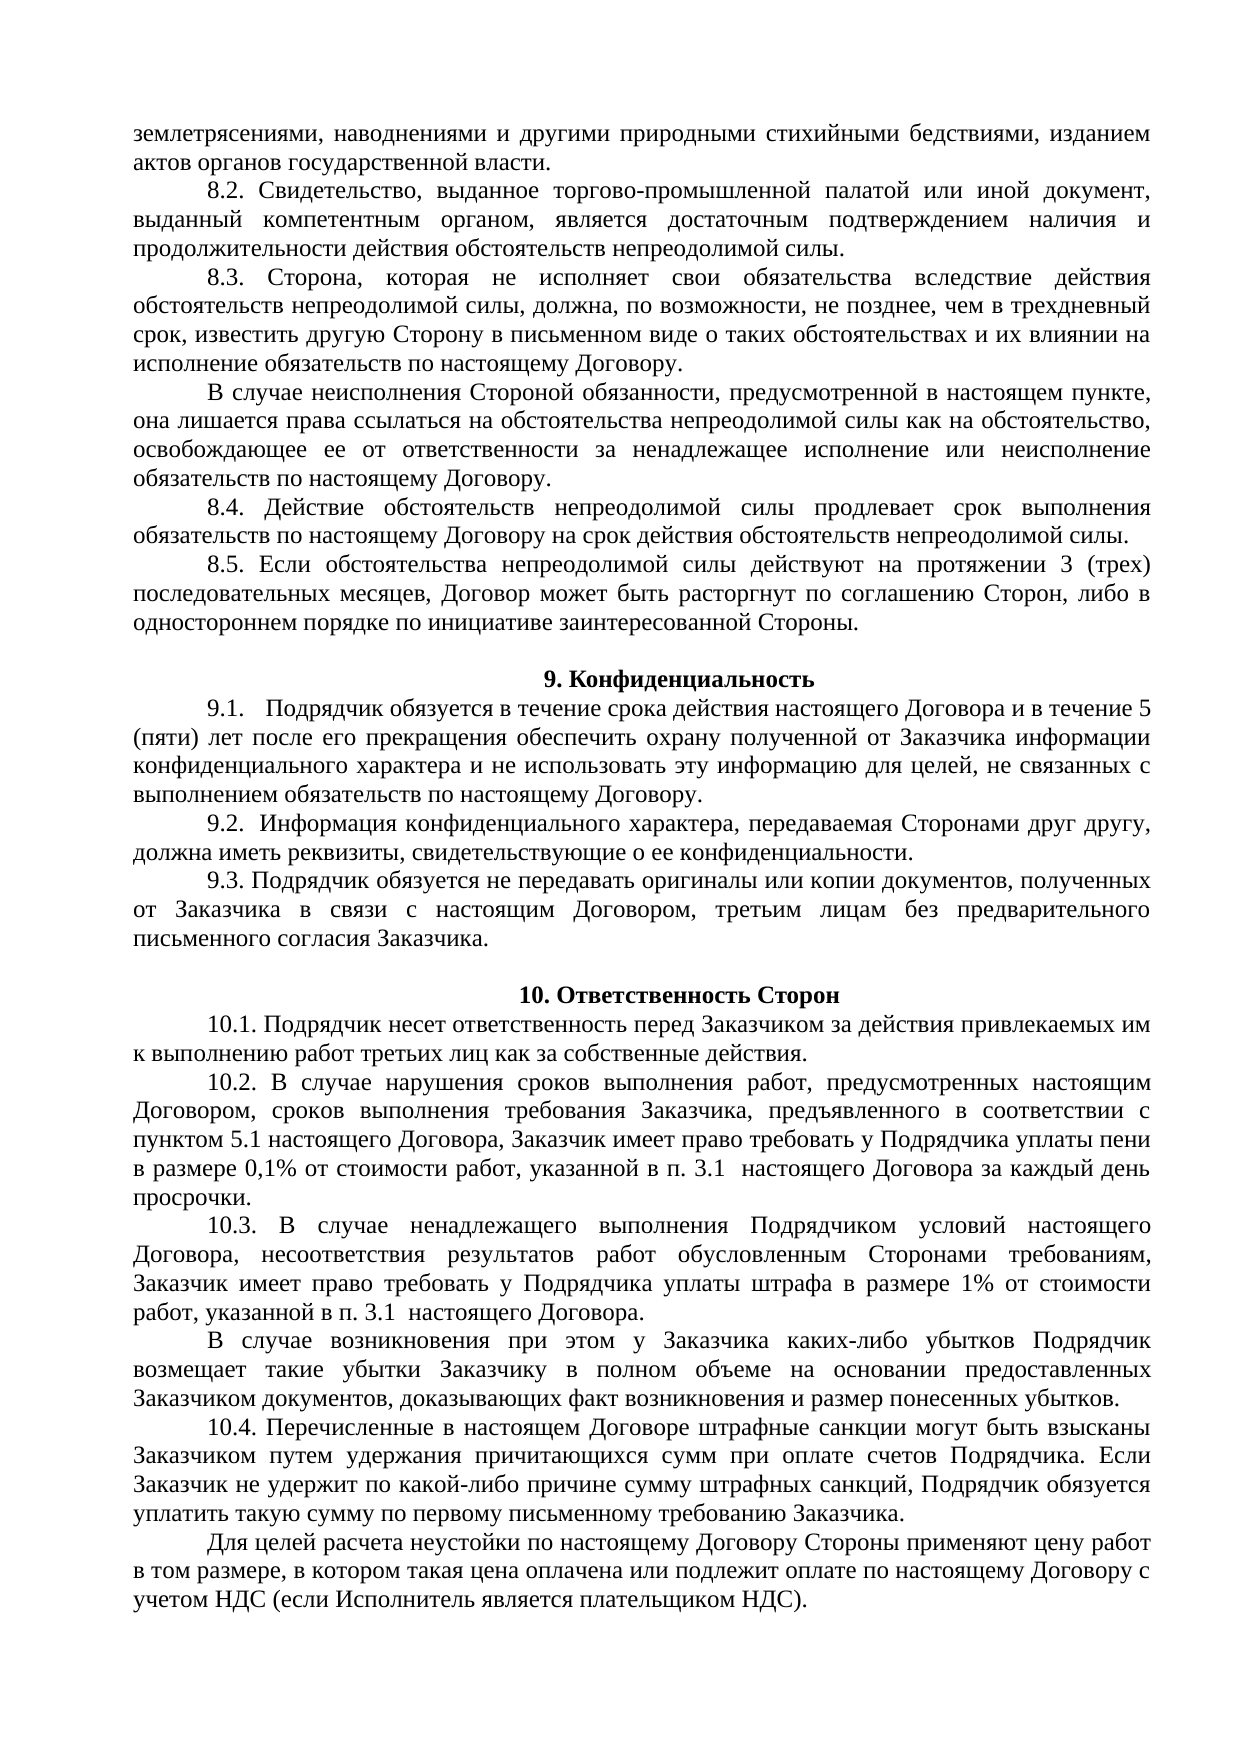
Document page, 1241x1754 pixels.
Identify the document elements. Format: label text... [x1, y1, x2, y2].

text 10.4. Перечисленные в настоящем Договоре штрафные санкции могут быть взысканы Заказчиком путем удержания причитающихся сумм при оплате счетов Подрядчика. Если Заказчик не удержит по какой-либо причине сумму штрафных санкций, Подрядчик обязуется уплатить такую сумму по первому письменному требованию Заказчика. [133, 1412, 1152, 1527]
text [133, 118, 1152, 176]
text 8.3. Сторона, которая не исполняет свои обязательства вследствие действия обстоятельств непреодолимой силы, должна, по возможности, не позднее, чем в трехдневный срок, известить другую Сторону в письменном виде о таких обстоятельствах и их влиянии на исполнение обязательств по настоящему Договору. [133, 262, 1152, 377]
text В случае возникновения при этом у Заказчика каких-либо убытков Подрядчик возмещает такие убытки Заказчику в полном объеме на основании предоставленных Заказчиком документов, доказывающих факт возникновения и размер понесенных убытков. [133, 1326, 1152, 1412]
text В случае неисполнения Стороной обязанности, предусмотренной в настоящем пункте, она лишается права ссылаться на обстоятельства непреодолимой силы как на обстоятельство, освобождающее ее от ответственности за ненадлежащее исполнение или неисполнение обязательств по настоящему Договору. [133, 377, 1152, 492]
subtitle 9. Конфиденциальность [133, 664, 1152, 693]
text Для целей расчета неустойки по настоящему Договору Стороны применяют цену работ в том размере, в котором такая цена оплачена или подлежит оплате по настоящему Договору с учетом НДС (если Исполнитель является плательщиком НДС). [133, 1527, 1152, 1613]
list Информация конфиденциального характера, передаваемая Сторонами друг другу, должна иметь реквизиты, свидетельствующие о ее конфиденциальности. [133, 808, 1152, 866]
text 10.1. Подрядчик несет ответственность перед Заказчиком за действия привлекаемых им к выполнению работ третьих лиц как за собственные действия. [133, 1009, 1152, 1067]
text 8.5. Если обстоятельства непреодолимой силы действуют на протяжении 3 (трех) последовательных месяцев, Договор может быть расторгнут по соглашению Сторон, либо в одностороннем порядке по инициативе заинтересованной Стороны. [133, 549, 1152, 636]
text 8.2. Свидетельство, выданное торгово-промышленной палатой или иной документ, выданный компетентным органом, является достаточным подтверждением наличия и продолжительности действия обстоятельств непреодолимой силы. [133, 176, 1152, 262]
subtitle 10. Ответственность Сторон [133, 981, 1152, 1009]
text 8.4. Действие обстоятельств непреодолимой силы продлевает срок выполнения обязательств по настоящему Договору на срок действия обстоятельств непреодолимой силы. [133, 492, 1152, 549]
list Подрядчик обязуется в течение срока действия настоящего Договора и в течение 5 (пяти) лет после его прекращения обеспечить охрану полученной от Заказчика информации конфиденциального характера и не использовать эту информацию для целей, не связанных с выполнением обязательств по настоящему Договору. [133, 693, 1152, 808]
text 9.3. Подрядчик обязуется не передавать оригиналы или копии документов, полученных от Заказчика в связи с настоящим Договором, третьим лицам без предварительного письменного согласия Заказчика. [133, 866, 1152, 952]
text 10.2. В случае нарушения сроков выполнения работ, предусмотренных настоящим Договором, сроков выполнения требования Заказчика, предъявленного в соответствии с пунктом 5.1 настоящего Договора, Заказчик имеет право требовать у Подрядчика уплаты пени в размере 0,1% от стоимости работ, указанной в п. 3.1 настоящего Договора за каждый день просрочки. [133, 1067, 1152, 1211]
text 10.3. В случае ненадлежащего выполнения Подрядчиком условий настоящего Договора, несоответствия результатов работ обусловленным Сторонами требованиям, Заказчик имеет право требовать у Подрядчика уплаты штрафа в размере 1% от стоимости работ, указанной в п. 3.1 настоящего Договора. [133, 1211, 1152, 1326]
